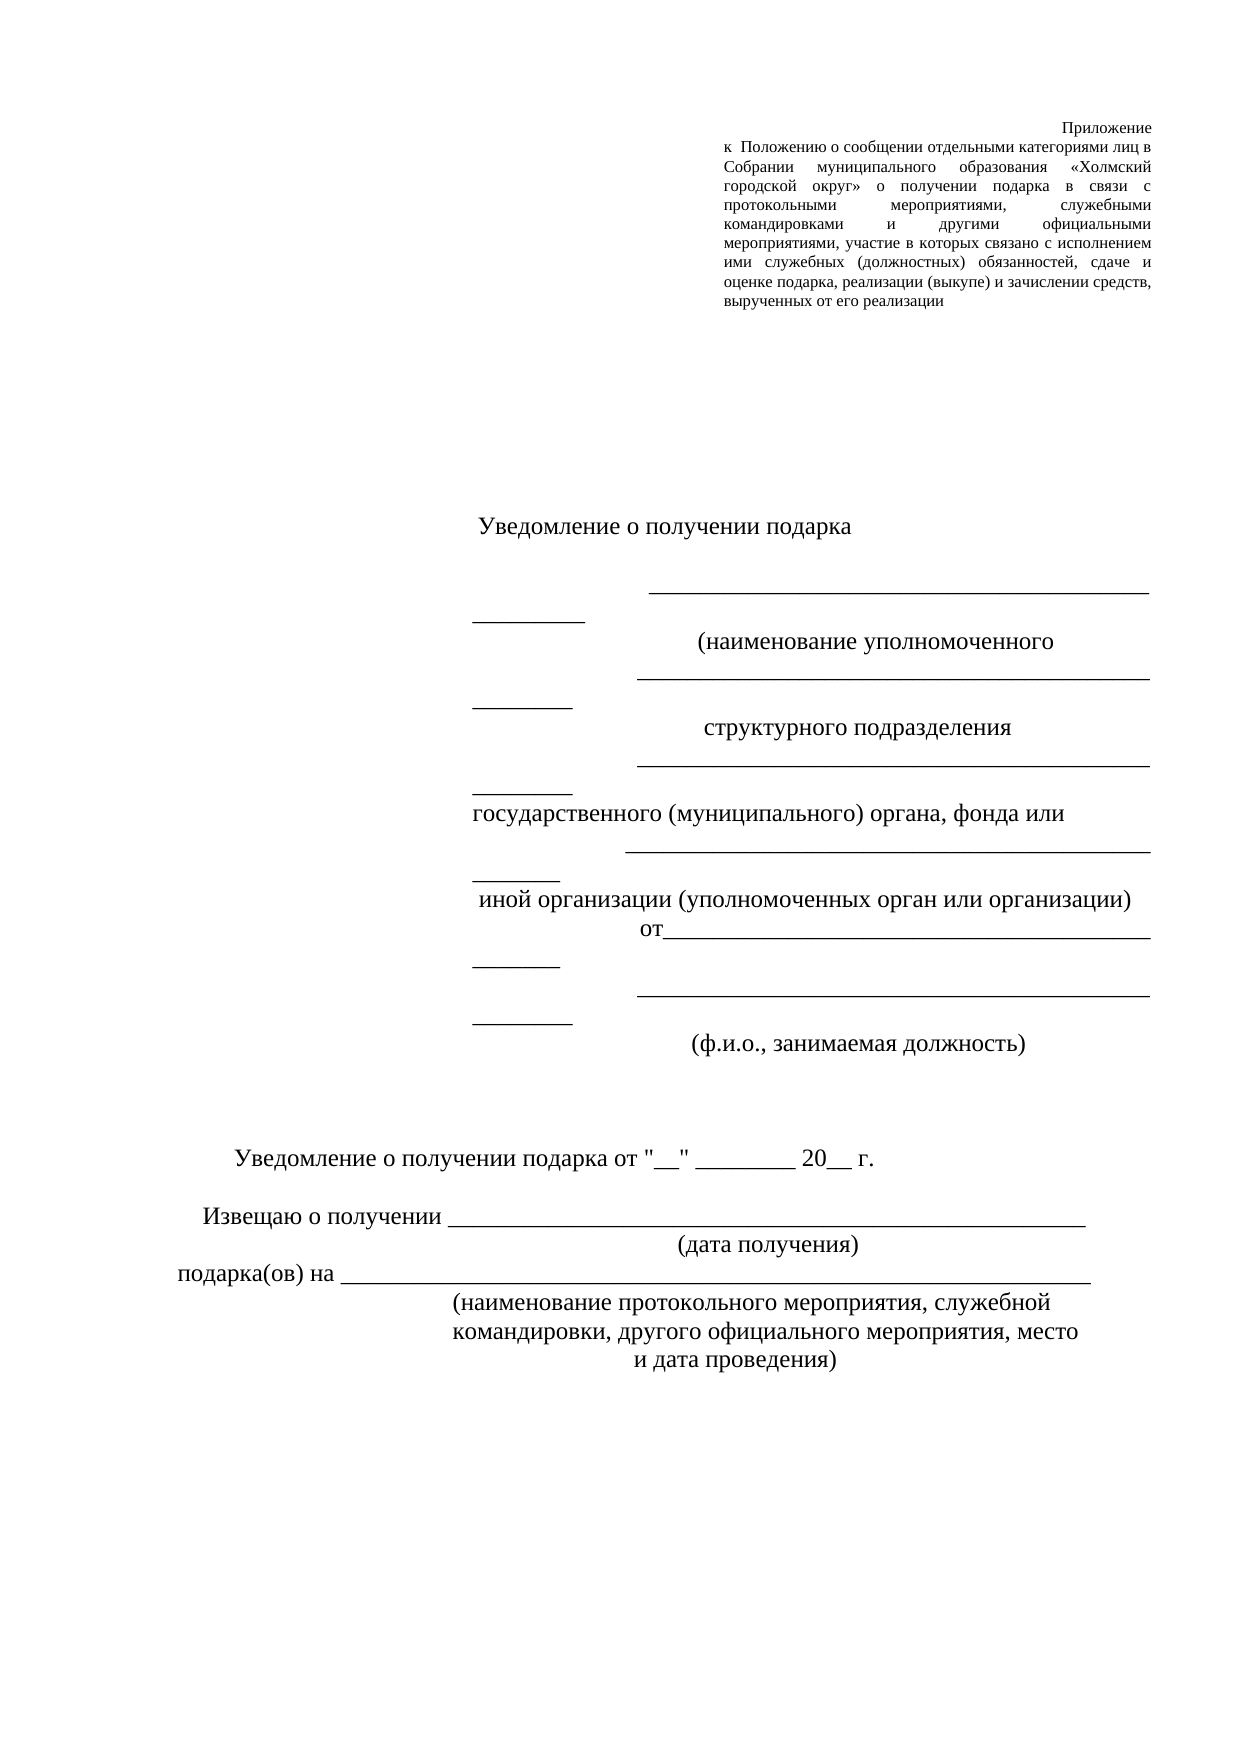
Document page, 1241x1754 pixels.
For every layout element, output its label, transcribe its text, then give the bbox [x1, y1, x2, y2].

text Приложение [177, 118, 1152, 137]
text к Положению о сообщении отдельными категориями лиц в Собрании муниципального образования «Холмский городской округ» о получении подарка в связи с протокольными мероприятиями, служебными командировками и другими официальными мероприятиями, участие в которых связано с исполнением ими служебных (должностных) обязанностей, сдаче и оценке подарка, реализации (выкупе) и зачислении средств, вырученных от его реализации [723, 137, 1152, 310]
text (дата получения) [177, 1229, 1152, 1258]
text структурного подразделения [472, 712, 1152, 741]
text подарка(ов) на ____________________________________________________________ [177, 1258, 1152, 1287]
text _________________________________________________ [472, 741, 1152, 798]
text _________________________________________________ [472, 654, 1152, 712]
text государственного (муниципального) органа, фонда или [472, 798, 1152, 827]
text и дата проведения) [177, 1344, 1152, 1373]
text командировки, другого официального мероприятия, место [177, 1316, 1152, 1344]
text _________________________________________________ [472, 568, 1152, 626]
text Уведомление о получении подарка [177, 511, 1152, 539]
text (ф.и.о., занимаемая должность) [472, 1028, 1152, 1057]
text иной организации (уполномоченных орган или организации) [472, 884, 1152, 913]
text (наименование уполномоченного [472, 626, 1152, 654]
text _________________________________________________ [472, 971, 1152, 1028]
text _________________________________________________ [472, 827, 1152, 884]
text Уведомление о получении подарка от "__" ________ 20__ г. [177, 1143, 1152, 1172]
text Извещаю о получении ___________________________________________________ [177, 1201, 1152, 1229]
text от______________________________________________ [472, 913, 1152, 971]
text (наименование протокольного мероприятия, служебной [177, 1287, 1152, 1316]
